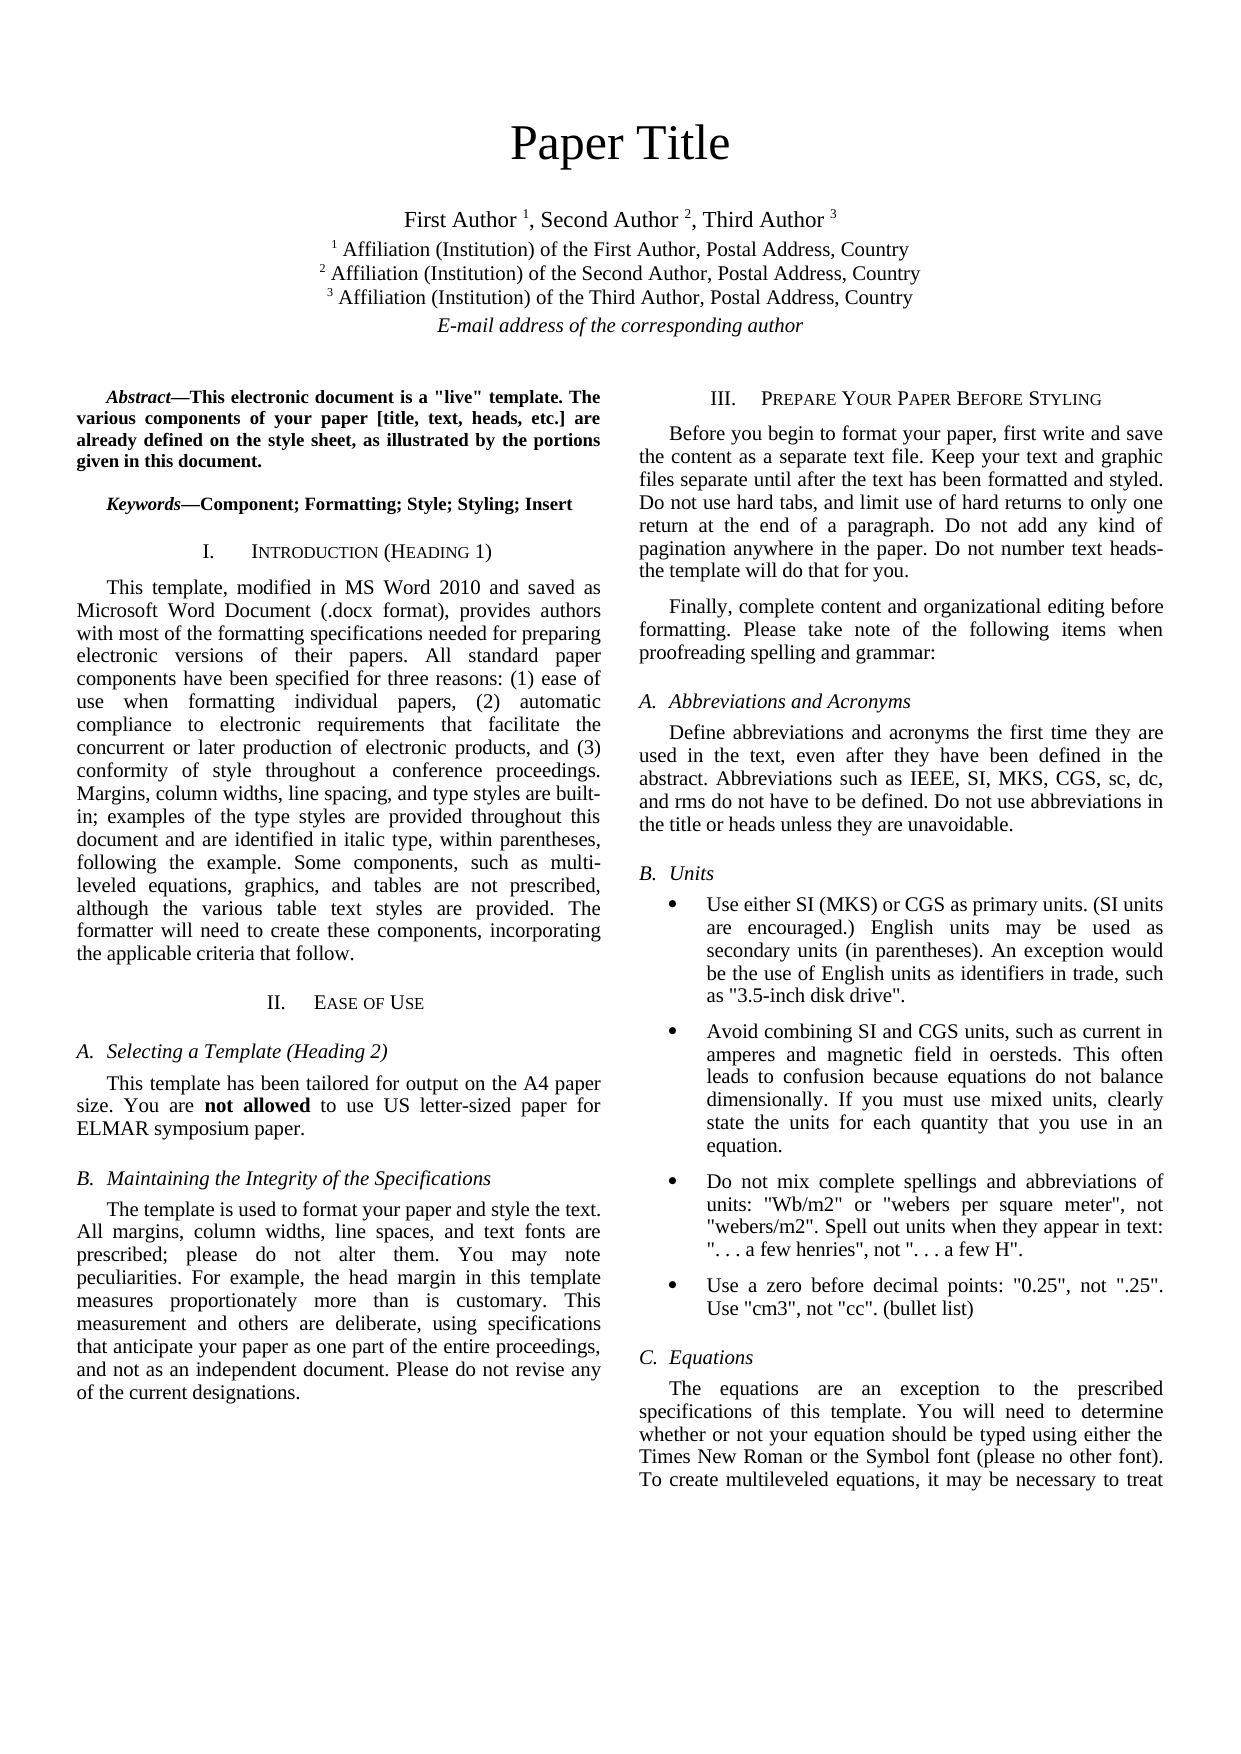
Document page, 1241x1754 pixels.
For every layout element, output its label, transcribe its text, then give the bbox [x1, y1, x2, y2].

subtitle Abbreviations and Acronyms [639, 689, 1164, 713]
text Abstract—This electronic document is a "live" template. The various components of your paper [title, text, heads, etc.] are already defined on the style sheet, as illustrated by the portions given in this document. [76, 386, 601, 472]
list Avoid combining SI and CGS units, such as current in amperes and magnetic field in oersteds. This often leads to confusion because equations do not balance dimensionally. If you must use mixed units, clearly state the units for each quantity that you use in an equation. [669, 1020, 1164, 1157]
subtitle Ease of Use [76, 990, 601, 1014]
text First Author 1, Second Author 2, Third Author 3 [76, 207, 1164, 233]
list Do not mix complete spellings and abbreviations of units: "Wb/m2" or "webers per square meter", not "webers/m2". Spell out units when they appear in text: ". . . a few henries", not ". . . a few H". [669, 1170, 1164, 1261]
text This template has been tailored for output on the A4 paper size. You are not allowed to use letter-sized paper for ELMAR symposium paper. [76, 1072, 601, 1140]
text 3 Affiliation (Institution) of the Third Author, Postal Address, Country [76, 285, 1164, 309]
text The template is used to format your paper and style the text. All margins, column widths, line spaces, and text fonts are prescribed; please do not alter them. You may note peculiarities. For example, the head margin in this template measures proportionately more than is customary. This measurement and others are deliberate, using specifications that anticipate your paper as one part of the entire proceedings, and not as an independent document. Please do not revise any of the current designations. [76, 1198, 601, 1404]
subtitle Equations [639, 1344, 1164, 1369]
text Define abbreviations and acronyms the first time they are used in the text, even after they have been defined in the abstract. Abbreviations such as IEEE, SI, MKS, CGS, sc, dc, and rms do not have to be defined. Do not use abbreviations in the title or heads unless they are unavoidable. [639, 721, 1164, 836]
text 1 Affiliation (Institution) of the First Author, Postal Address, Country [76, 237, 1164, 261]
text 2 Affiliation (Institution) of the Second Author, Postal Address, Country [76, 261, 1164, 285]
subtitle Introduction (Heading 1) [76, 539, 601, 563]
title Paper Title [76, 112, 1164, 170]
text This template, modified in MS Word 2010 and saved as Microsoft Word Document (.docx format), provides authors with most of the formatting specifications needed for preparing electronic versions of their papers. All standard paper components have been specified for three reasons: (1) ease of use when formatting individual papers, (2) automatic compliance to electronic requirements that facilitate the concurrent or later production of electronic products, and (3) conformity of style throughout a conference proceedings. Margins, column widths, line spacing, and type styles are built-in; examples of the type styles are provided throughout this document and are identified in italic type, within parentheses, following the example. Some components, such as multi-leveled equations, graphics, and tables are not prescribed, although the various table text styles are provided. The formatter will need to create these components, incorporating the applicable criteria that follow. [76, 576, 601, 965]
text Finally, complete content and organizational editing before formatting. Please take note of the following items when proofreading spelling and grammar: [639, 595, 1164, 664]
text Keywords—Component; Formatting; Style; Styling; Insert [76, 493, 601, 514]
list Use either SI (MKS) or CGS as primary units. (SI units are encouraged.) English units may be used as secondary units (in parentheses). An exception would be the use of English units as identifiers in trade, such as "3.5-inch disk drive". [669, 893, 1164, 1007]
subtitle Units [639, 861, 1164, 884]
list Use a zero before decimal points: "0.25", not ".25". Use "cm3", not "cc". (bullet list) [669, 1274, 1164, 1319]
subtitle Prepare Your Paper Before Styling [639, 386, 1164, 410]
subtitle Maintaining the Integrity of the Specifications [76, 1165, 601, 1189]
text Before you begin to format your paper, first write and save the content as a separate text file. Keep your text and graphic files separate until after the text has been formatted and styled. Do not use hard tabs, and limit use of hard returns to only one return at the end of a paragraph. Do not add any kind of pagination anywhere in the paper. Do not number text heads-the template will do that for you. [639, 422, 1164, 582]
text E-mail address of the corresponding author [76, 313, 1164, 337]
subtitle Selecting a Template (Heading 2) [76, 1039, 601, 1063]
